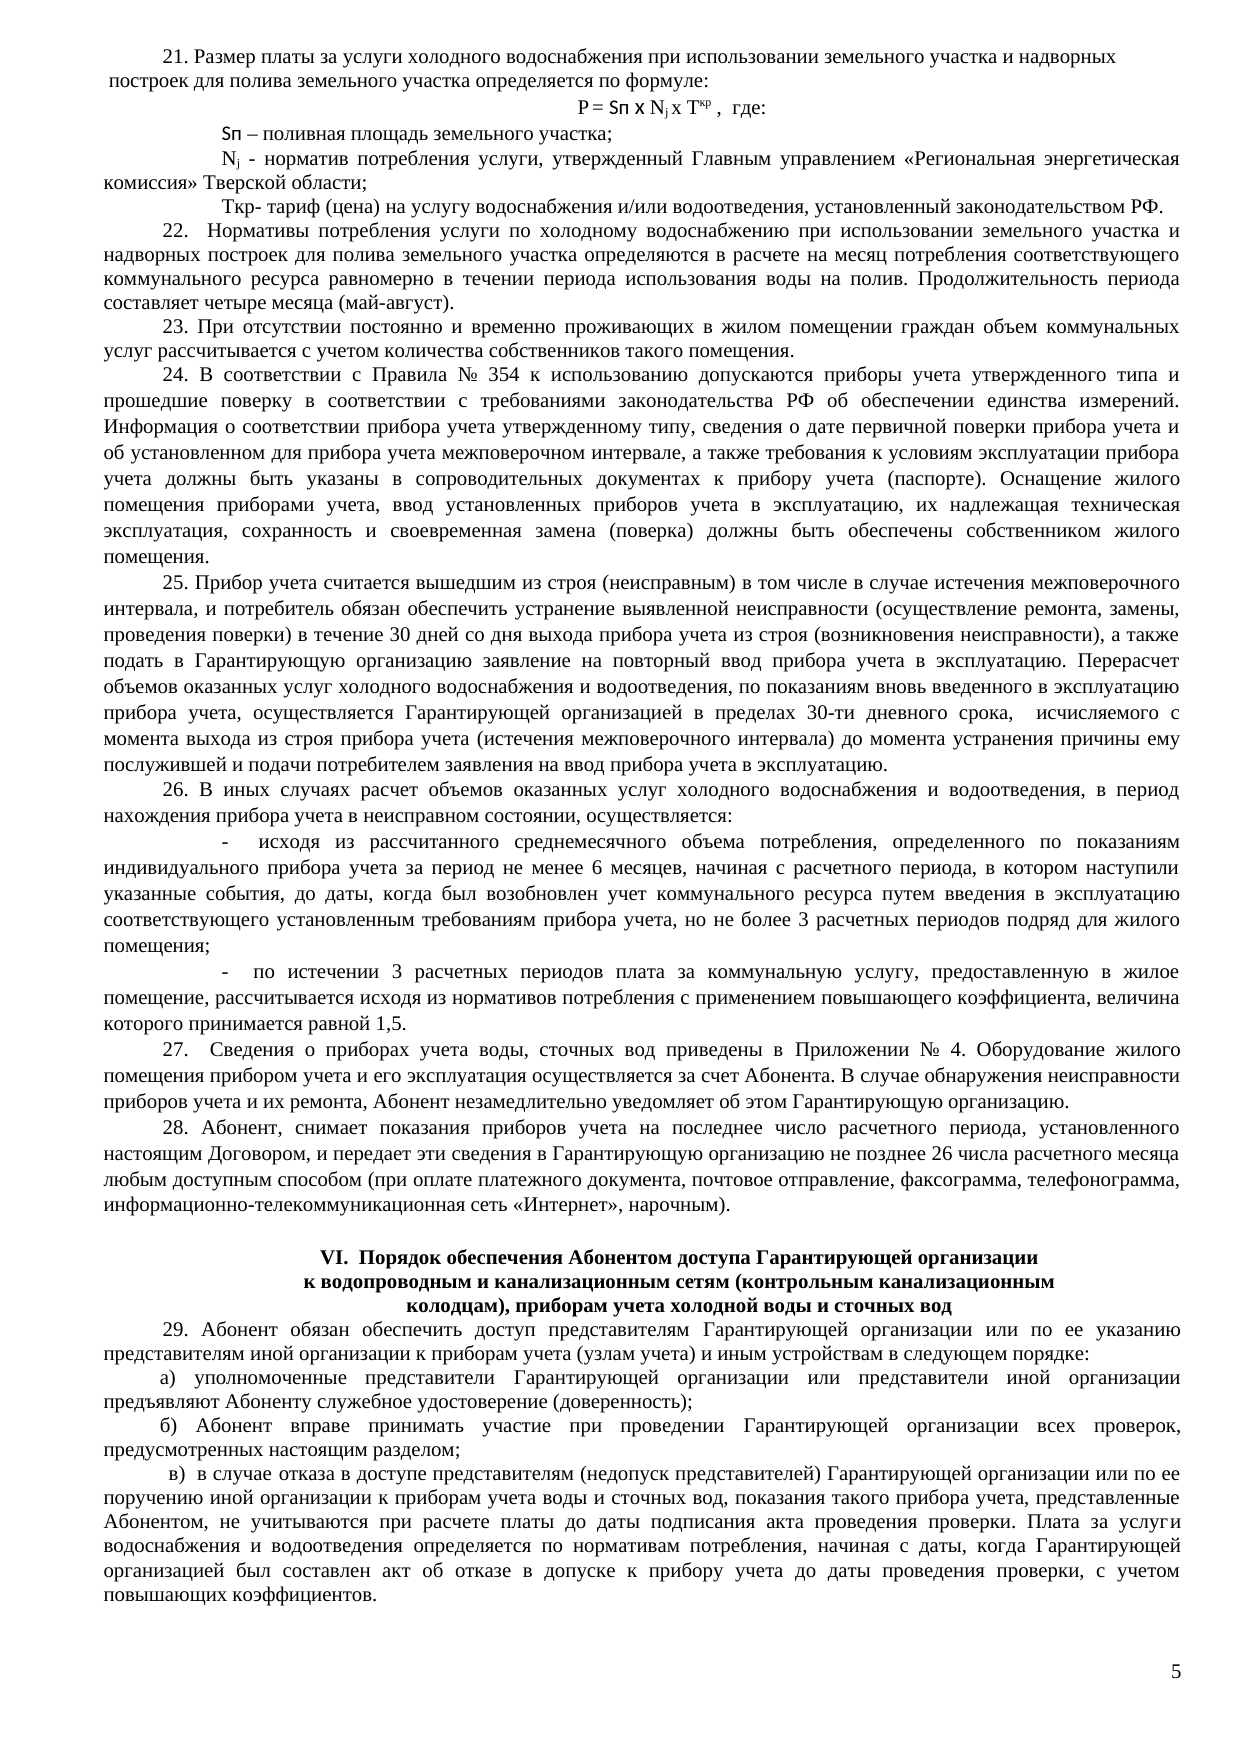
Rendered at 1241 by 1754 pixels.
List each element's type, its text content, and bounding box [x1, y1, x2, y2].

text 27. Сведения о приборах учета воды, сточных вод приведены в Приложении № 4. Оборудование жилого помещения прибором учета и его эксплуатация осуществляется за счет Абонента. В случае обнаружения неисправности приборов учета и их ремонта, Абонент незамедлительно уведомляет об этом Гарантирующую организацию. [103, 1037, 1181, 1113]
text VI. Порядок обеспечения Абонентом доступа Гарантирующей организации [103, 1245, 1181, 1269]
text колодцам), приборам учета холодной воды и сточных вод [103, 1293, 1181, 1317]
text P = Sп х Nj х Tкр , где: [103, 92, 1181, 120]
text 28. Абонент, снимает показания приборов учета на последнее число расчетного периода, установленного настоящим Договором, и передает эти сведения в Гарантирующую организацию не позднее 26 числа расчетного месяца любым доступным способом (при оплате платежного документа, почтовое отправление, факсограмма, телефонограмма, информационно-телекоммуникационная сеть «Интернет», нарочным). [103, 1114, 1181, 1216]
text б) Абонент вправе принимать участие при проведении Гарантирующей организации всех проверок, предусмотренных настоящим разделом; [103, 1413, 1181, 1461]
text Nj - норматив потребления услуги, утвержденный Главным управлением «Региональная энергетическая комиссия» Тверской области; [103, 146, 1181, 194]
text Sп – поливная площадь земельного участка; [103, 120, 1181, 146]
text 25. Прибор учета считается вышедшим из строя (неисправным) в том числе в случае истечения межповерочного интервала, и потребитель обязан обеспечить устранение выявленной неисправности (осуществление ремонта, замены, проведения поверки) в течение 30 дней со дня выхода прибора учета из строя (возникновения неисправности), а также подать в Гарантирующую организацию заявление на повторный ввод прибора учета в эксплуатацию. Перерасчет объемов оказанных услуг холодного водоснабжения и водоотведения, по показаниям вновь введенного в эксплуатацию прибора учета, осуществляется Гарантирующей организацией в пределах 30-ти дневного срока, исчисляемого с момента выхода из строя прибора учета (истечения межповерочного интервала) до момента устранения причины ему послужившей и подачи потребителем заявления на ввод прибора учета в эксплуатацию. [103, 570, 1181, 776]
text - по истечении 3 расчетных периодов плата за коммунальную услугу, предоставленную в жилое помещение, рассчитывается исходя из нормативов потребления с применением повышающего коэффициента, величина которого принимается равной 1,5. [103, 959, 1181, 1035]
text - исходя из рассчитанного среднемесячного объема потребления, определенного по показаниям индивидуального прибора учета за период не менее 6 месяцев, начиная с расчетного периода, в котором наступили указанные события, до даты, когда был возобновлен учет коммунального ресурса путем введения в эксплуатацию соответствующего установленным требованиям прибора учета, но не более 3 расчетных периодов подряд для жилого помещения; [103, 829, 1181, 957]
text в) в случае отказа в доступе представителям (недопуск представителей) Гарантирующей организации или по ее поручению иной организации к приборам учета воды и сточных вод, показания такого прибора учета, представленные Абонентом, не учитываются при расчете платы до даты подписания акта проведения проверки. Плата за услуги водоснабжения и водоотведения определяется по нормативам потребления, начиная с даты, когда Гарантирующей организацией был составлен акт об отказе в допуске к прибору учета до даты проведения проверки, с учетом повышающих коэффициентов. [103, 1461, 1181, 1606]
text 26. В иных случаях расчет объемов оказанных услуг холодного водоснабжения и водоотведения, в период нахождения прибора учета в неисправном состоянии, осуществляется: [103, 777, 1181, 827]
text Tкр- тариф (цена) на услугу водоснабжения и/или водоотведения, установленный законодательством РФ. [103, 194, 1181, 218]
text 24. В соответствии с Правила № 354 к использованию допускаются приборы учета утвержденного типа и прошедшие поверку в соответствии с требованиями законодательства РФ об обеспечении единства измерений. Информация о соответствии прибора учета утвержденному типу, сведения о дате первичной поверки прибора учета и об установленном для прибора учета межповерочном интервале, а также требования к условиям эксплуатации прибора учета должны быть указаны в сопроводительных документах к прибору учета (паспорте). Оснащение жилого помещения приборами учета, ввод установленных приборов учета в эксплуатацию, их надлежащая техническая эксплуатация, сохранность и своевременная замена (поверка) должны быть обеспечены собственником жилого помещения. [103, 362, 1181, 568]
text а) уполномоченные представители Гарантирующей организации или представители иной организации предъявляют Абоненту служебное удостоверение (доверенность); [103, 1365, 1181, 1413]
text 21. Размер платы за услуги холодного водоснабжения при использовании земельного участка и надворных [103, 44, 1181, 68]
text построек для полива земельного участка определяется по формуле: [103, 68, 1181, 92]
text к водопроводным и канализационным сетям (контрольным канализационным [103, 1269, 1181, 1293]
text 29. Абонент обязан обеспечить доступ представителям Гарантирующей организации или по ее указанию представителям иной организации к приборам учета (узлам учета) и иным устройствам в следующем порядке: [103, 1317, 1181, 1365]
text 22. Нормативы потребления услуги по холодному водоснабжению при использовании земельного участка и надворных построек для полива земельного участка определяются в расчете на месяц потребления соответствующего коммунального ресурса равномерно в течении периода использования воды на полив. Продолжительность периода составляет четыре месяца (май-август). [103, 218, 1181, 314]
text 23. При отсутствии постоянно и временно проживающих в жилом помещении граждан объем коммунальных услуг рассчитывается с учетом количества собственников такого помещения. [103, 314, 1181, 362]
